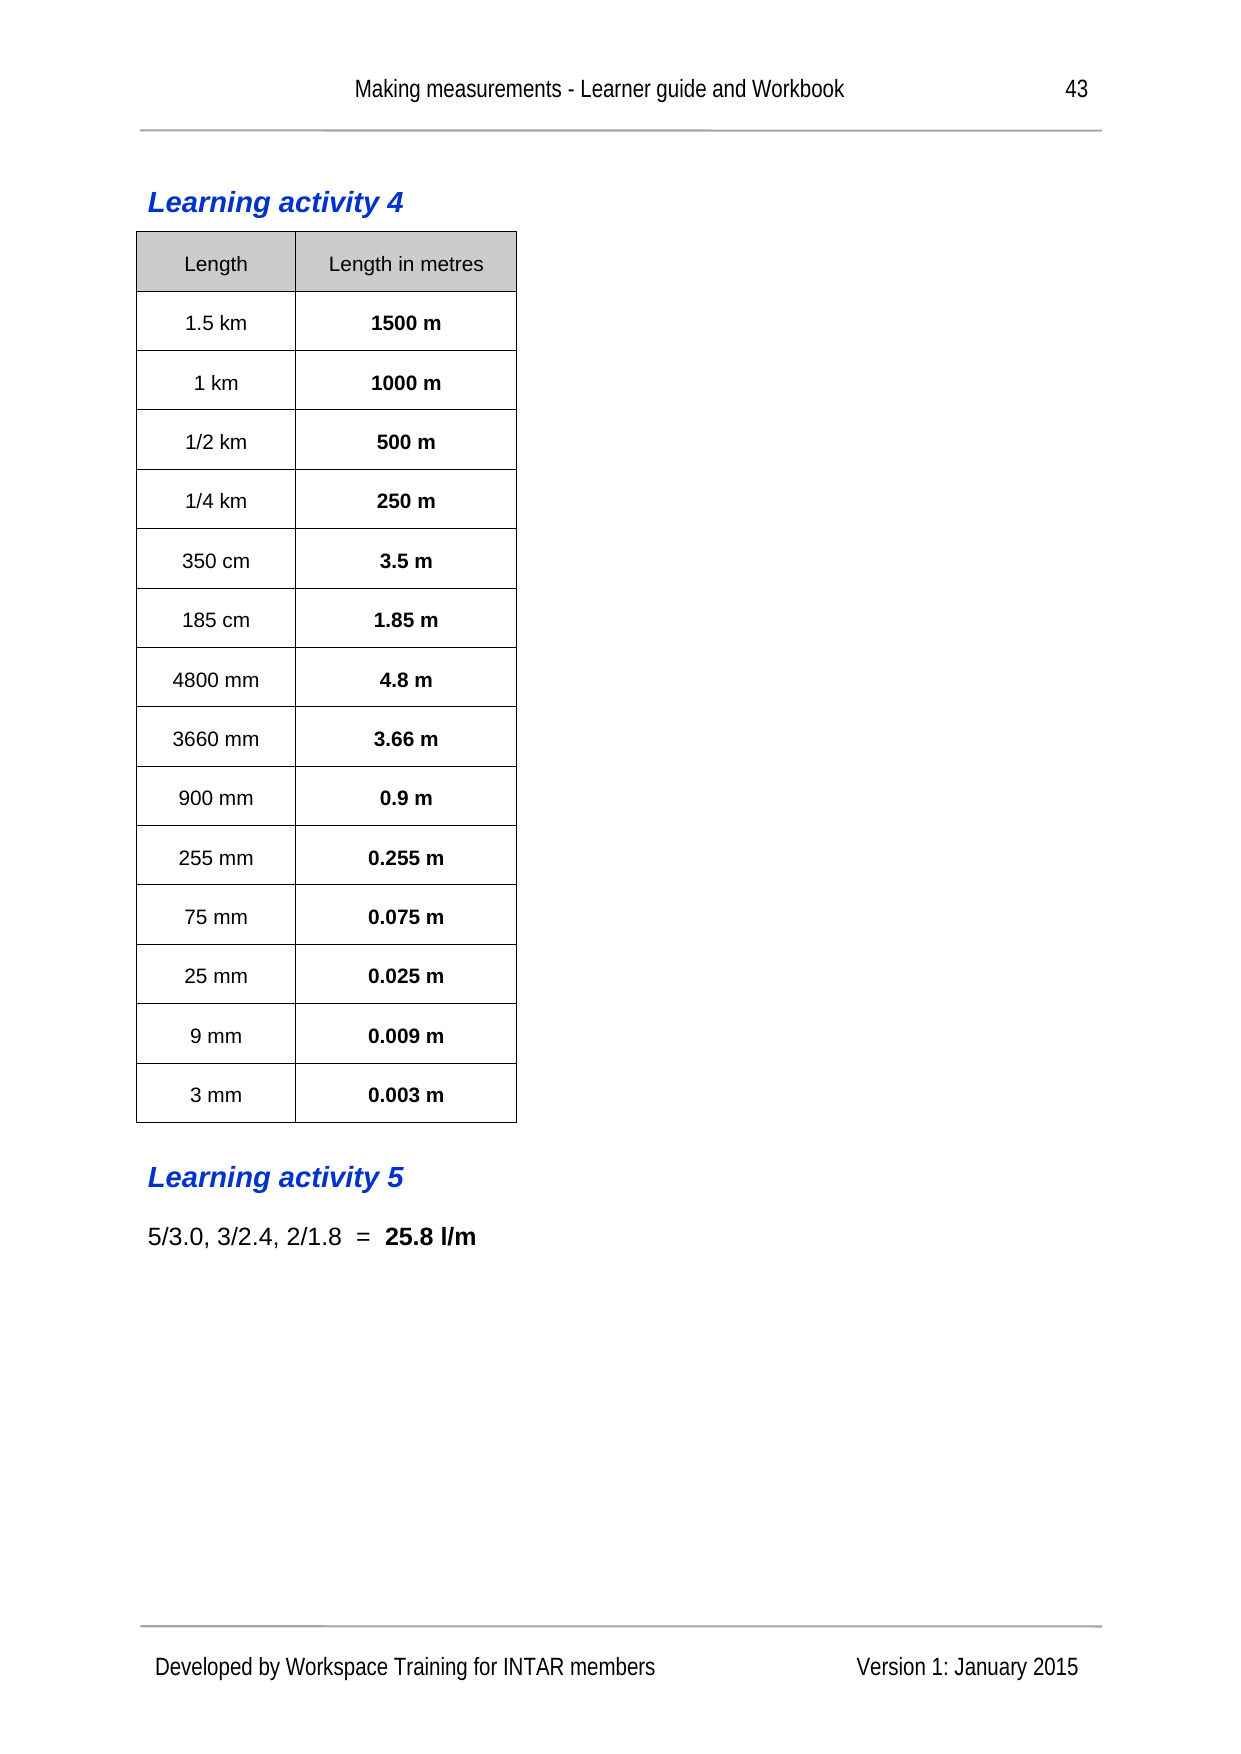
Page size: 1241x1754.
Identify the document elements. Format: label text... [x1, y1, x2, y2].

subtitle Learning activity 4 [148, 185, 1092, 219]
table_cell 0.025 m [296, 945, 516, 1003]
subtitle Learning activity 5 [148, 1160, 1092, 1194]
table_cell 3660 mm [137, 707, 295, 766]
table_cell 3.66 m [296, 707, 516, 766]
table_cell 4.8 m [296, 648, 516, 706]
table_cell 0.9 m [296, 767, 516, 825]
table_cell 1000 m [296, 351, 516, 409]
table_cell 1.85 m [296, 589, 516, 647]
table_cell 3 mm [137, 1064, 295, 1122]
table_cell 4800 mm [137, 648, 295, 706]
table_cell 255 mm [137, 826, 295, 884]
table_cell 1 km [137, 351, 295, 409]
table_cell 25 mm [137, 945, 295, 1003]
table_cell 0.255 m [296, 826, 516, 884]
table_cell 1.5 km [137, 292, 295, 350]
table_cell 0.075 m [296, 885, 516, 944]
table_cell 1/4 km [137, 470, 295, 528]
table_cell 75 mm [137, 885, 295, 944]
table_cell 0.009 m [296, 1004, 516, 1062]
table_cell 350 cm [137, 529, 295, 587]
table_header Length [137, 232, 295, 291]
table_cell 250 m [296, 470, 516, 528]
text 5/3.0, 3/2.4, 2/1.8 = 25.8 l/m [148, 1219, 1092, 1252]
table_cell 3.5 m [296, 529, 516, 587]
table_cell 1500 m [296, 292, 516, 350]
table_cell 0.003 m [296, 1064, 516, 1122]
table_cell 900 mm [137, 767, 295, 825]
table_cell 9 mm [137, 1004, 295, 1062]
table_cell 500 m [296, 410, 516, 469]
table_cell 1/2 km [137, 410, 295, 469]
table_cell 185 cm [137, 589, 295, 647]
table_header Length in metres [296, 232, 516, 291]
